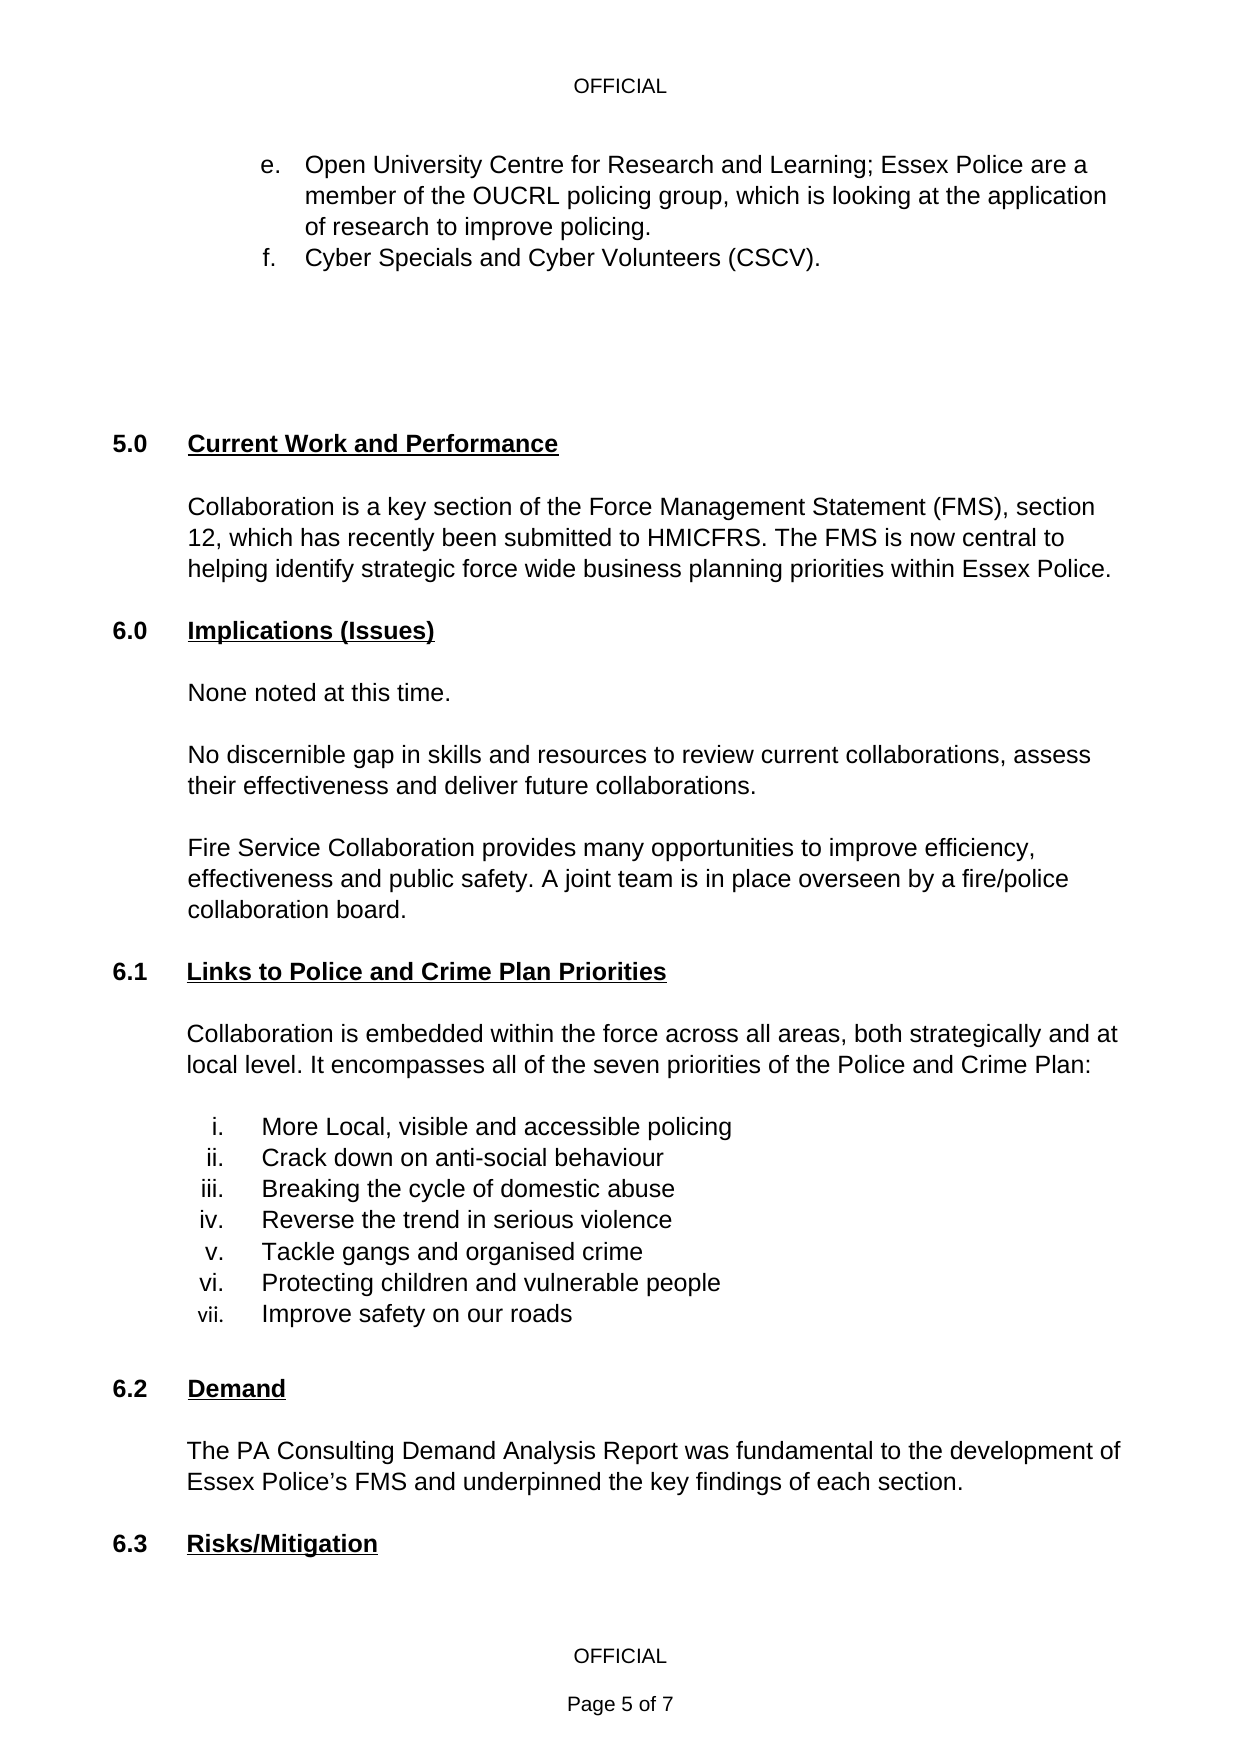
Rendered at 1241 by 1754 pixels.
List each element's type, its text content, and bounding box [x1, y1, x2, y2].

text No discernible gap in skills and resources to review current collaborations, assess their effectiveness and deliver future collaborations. [187, 740, 1128, 799]
list Protecting children and vulnerable people [224, 1267, 1128, 1296]
text Collaboration is a key section of the Force Management Statement (FMS), section 12, which has recently been submitted to HMICFRS. The FMS is now central to helping identify strategic force wide business planning priorities within Essex Police. [187, 491, 1128, 582]
list Tackle gangs and organised crime [224, 1236, 1128, 1265]
text 6.2 Demand [112, 1373, 1128, 1402]
text Fire Service Collaboration provides many opportunities to improve efficiency, effectiveness and public safety. A joint team is in place overseen by a fire/police collaboration board. [187, 833, 1128, 924]
text The PA Consulting Demand Analysis Report was fundamental to the development of Essex Police’s FMS and underpinned the key findings of each section. [186, 1404, 1128, 1495]
list Reverse the trend in serious violence [224, 1205, 1128, 1234]
list Crack down on anti-social behaviour [224, 1143, 1128, 1172]
text None noted at this time. [187, 678, 1128, 706]
list Cyber Specials and Cyber Volunteers (CSCV). [262, 243, 1128, 272]
text 6.0 Implications (Issues) [112, 616, 1128, 644]
list More Local, visible and accessible policing [224, 1112, 1128, 1141]
text 5.0 Current Work and Performance [112, 429, 1128, 458]
list Breaking the cycle of domestic abuse [224, 1174, 1128, 1203]
text Collaboration is embedded within the force across all areas, both strategically and at local level. It encompasses all of the seven priorities of the Police and Crime Plan: [186, 1019, 1128, 1079]
list Improve safety on our roads [224, 1298, 1128, 1328]
text 6.3 Risks/Mitigation [112, 1529, 1128, 1557]
text 6.1 Links to Police and Crime Plan Priorities [112, 957, 1128, 986]
list Open University Centre for Research and Learning; Essex Police are a member of the OUCRL policing group, which is looking at the application of research to improve policing. [260, 150, 1128, 241]
